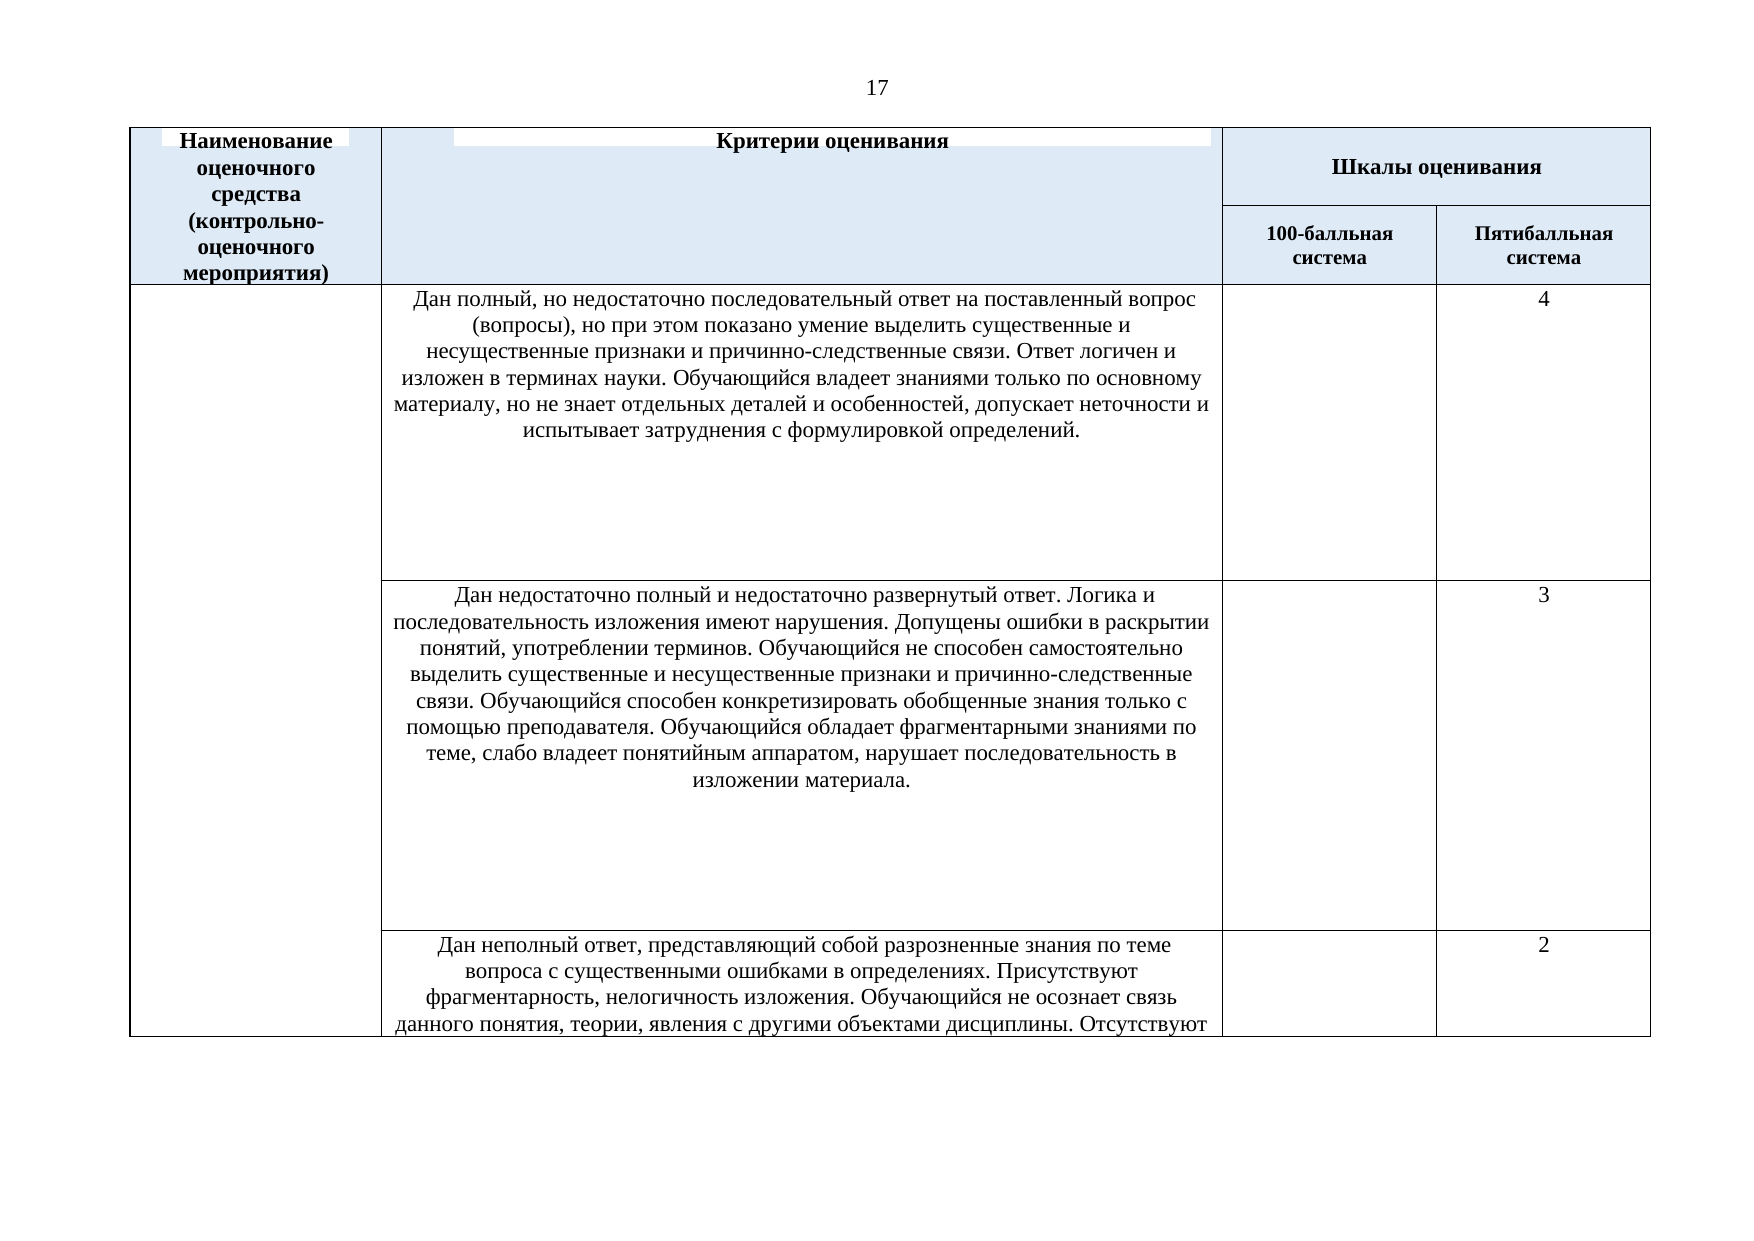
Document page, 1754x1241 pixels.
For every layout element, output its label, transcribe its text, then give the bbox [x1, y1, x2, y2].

table_cell [1223, 285, 1436, 580]
table_cell Дан полный, но недостаточно последовательный ответ на поставленный вопрос (вопросы), но при этом показано умение выделить существенные и несущественные признаки и причинно-следственные связи. Ответ логичен и изложен в терминах науки. Обучающийся владеет знаниями только по основному материалу, но не знает отдельных деталей и особенностей, допускает неточности и испытывает затруднения с формулировкой определений. [382, 285, 1222, 580]
table_cell Пятибалльная система [1437, 206, 1650, 284]
table_cell 4 [1437, 285, 1650, 580]
table_header Наименование оценочного средства (контрольно-оценочного мероприятия) [131, 128, 381, 284]
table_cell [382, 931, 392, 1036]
table_cell 2 [1437, 931, 1650, 1036]
table_cell Дан недостаточно полный и недостаточно развернутый ответ. Логика и последовательность изложения имеют нарушения. Допущены ошибки в раскрытии понятий, употреблении терминов. Обучающийся не способен самостоятельно выделить существенные и несущественные признаки и причинно-следственные связи. Обучающийся способен конкретизировать обобщенные знания только с помощью преподавателя. Обучающийся обладает фрагментарными знаниями по теме, слабо владеет понятийным аппаратом, нарушает последовательность в изложении материала. [382, 581, 1222, 930]
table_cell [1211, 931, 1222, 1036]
table_cell [1223, 931, 1436, 1036]
table_header Критерии оценивания [382, 128, 1222, 284]
table_header Шкалы оценивания [1223, 128, 1650, 205]
table_cell [1223, 581, 1436, 930]
table_cell 100-балльная система [1223, 206, 1436, 284]
table_cell 3 [1437, 581, 1650, 930]
